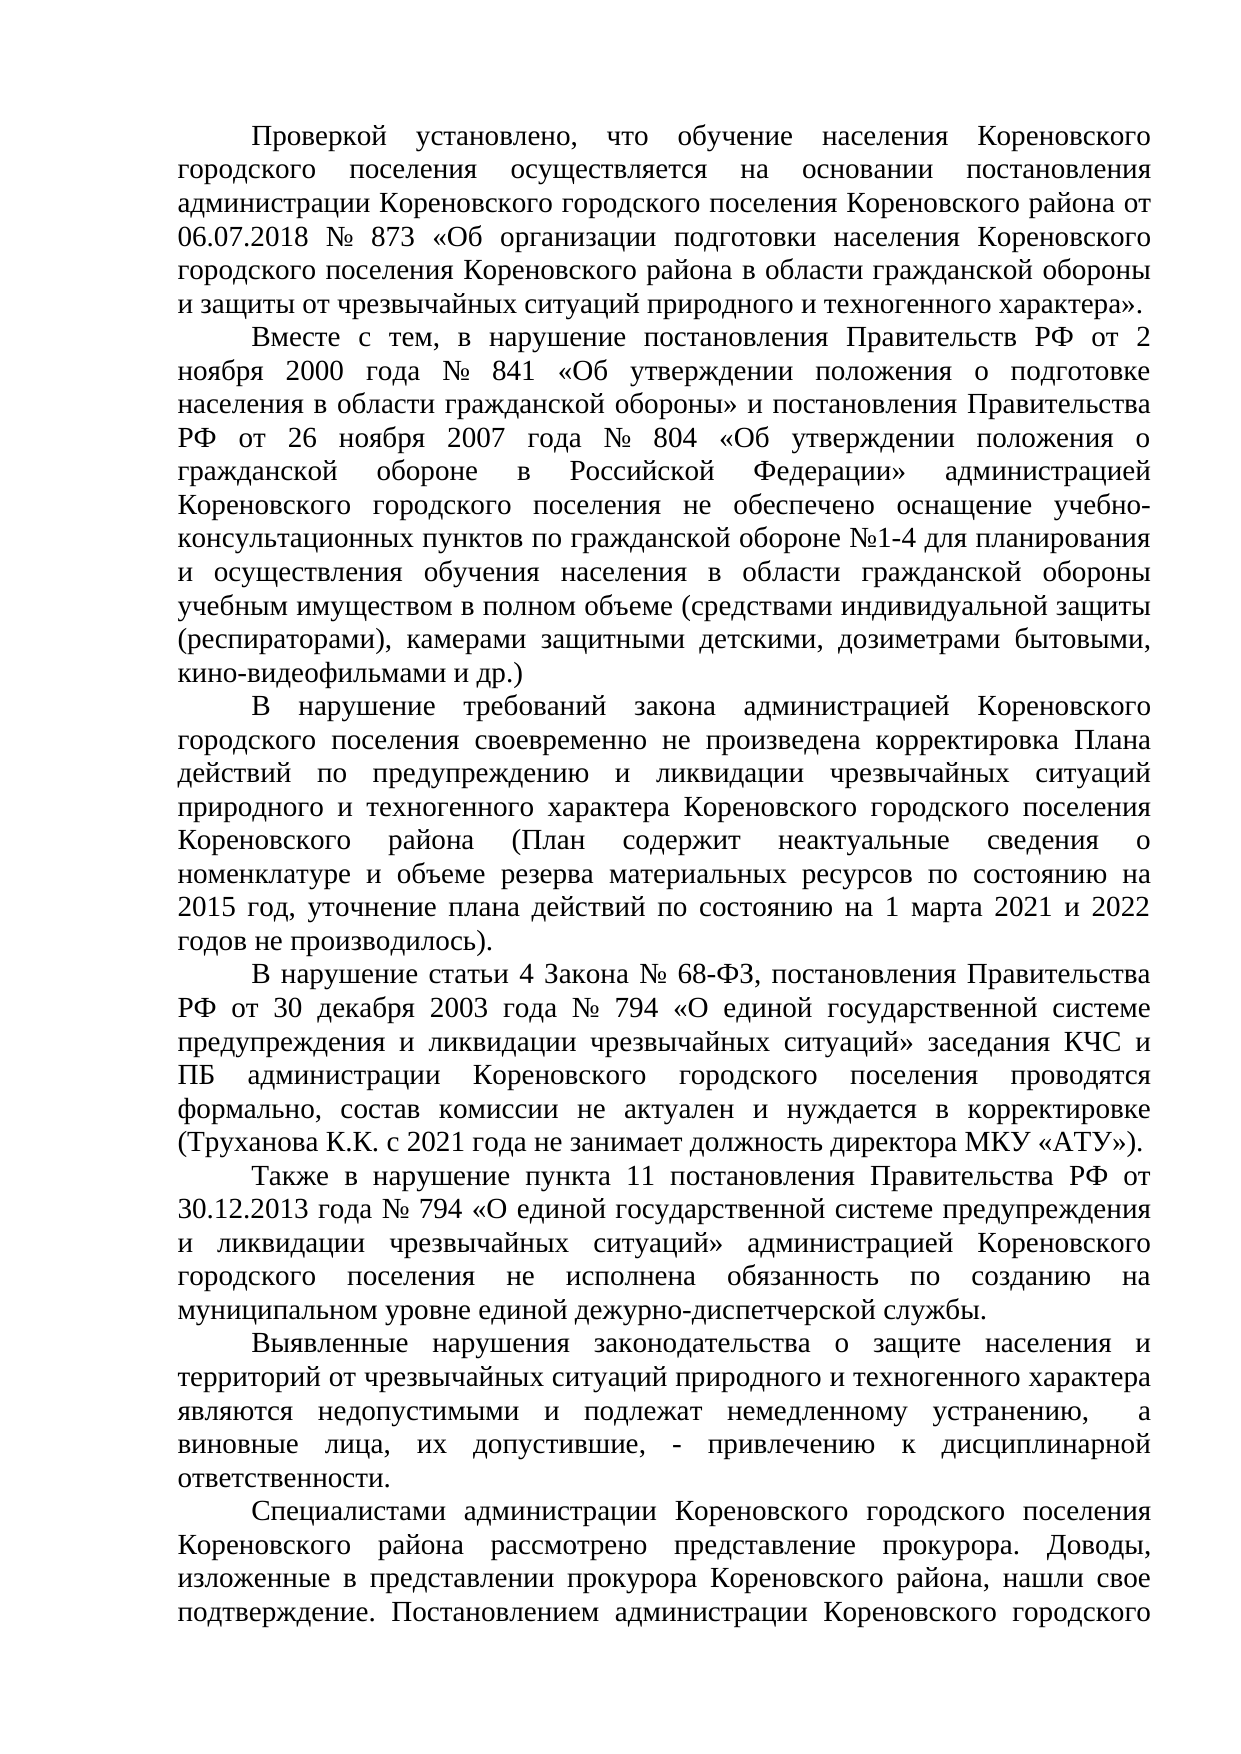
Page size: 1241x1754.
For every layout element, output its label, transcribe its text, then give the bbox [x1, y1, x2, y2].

text В нарушение статьи 4 Закона № 68-ФЗ, постановления Правительства РФ от 30 декабря 2003 года № 794 «О единой государственной системе предупреждения и ликвидации чрезвычайных ситуаций» заседания КЧС и ПБ администрации Кореновского городского поселения проводятся формально, состав комиссии не актуален и нуждается в корректировке (Труханова К.К. с 2021 года не занимает должность директора МКУ «АТУ»). [177, 957, 1152, 1158]
text Выявленные нарушения законодательства о защите населения и территорий от чрезвычайных ситуаций природного и техногенного характера являются недопустимыми и подлежат немедленному устранению, а виновные лица, их допустившие, - привлечению к дисциплинарной ответственности. [177, 1326, 1152, 1493]
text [177, 1493, 1152, 1627]
text Проверкой установлено, что обучение населения Кореновского городского поселения осуществляется на основании постановления администрации Кореновского городского поселения Кореновского района от 06.07.2018 № 873 «Об организации подготовки населения Кореновского городского поселения Кореновского района в области гражданской обороны и защиты от чрезвычайных ситуаций природного и техногенного характера». [177, 118, 1152, 319]
text В нарушение требований закона администрацией Кореновского городского поселения своевременно не произведена корректировка Плана действий по предупреждению и ликвидации чрезвычайных ситуаций природного и техногенного характера Кореновского городского поселения Кореновского района (План содержит неактуальные сведения о номенклатуре и объеме резерва материальных ресурсов по состоянию на 2015 год, уточнение плана действий по состоянию на 1 марта 2021 и 2022 годов не производилось). [177, 688, 1152, 957]
text Также в нарушение пункта 11 постановления Правительства РФ от 30.12.2013 года № 794 «О единой государственной системе предупреждения и ликвидации чрезвычайных ситуаций» администрацией Кореновского городского поселения не исполнена обязанность по созданию на муниципальном уровне единой дежурно-диспетчерской службы. [177, 1158, 1152, 1326]
text Вместе с тем, в нарушение постановления Правительств РФ от 2 ноября 2000 года № 841 «Об утверждении положения о подготовке населения в области гражданской обороны» и постановления Правительства РФ от 26 ноября 2007 года № 804 «Об утверждении положения о гражданской обороне в Российской Федерации» администрацией Кореновского городского поселения не обеспечено оснащение учебно-консультационных пунктов по гражданской обороне №1-4 для планирования и осуществления обучения населения в области гражданской обороны учебным имуществом в полном объеме (средствами индивидуальной защиты (респираторами), камерами защитными детскими, дозиметрами бытовыми, кино-видеофильмами и др.) [177, 319, 1152, 688]
